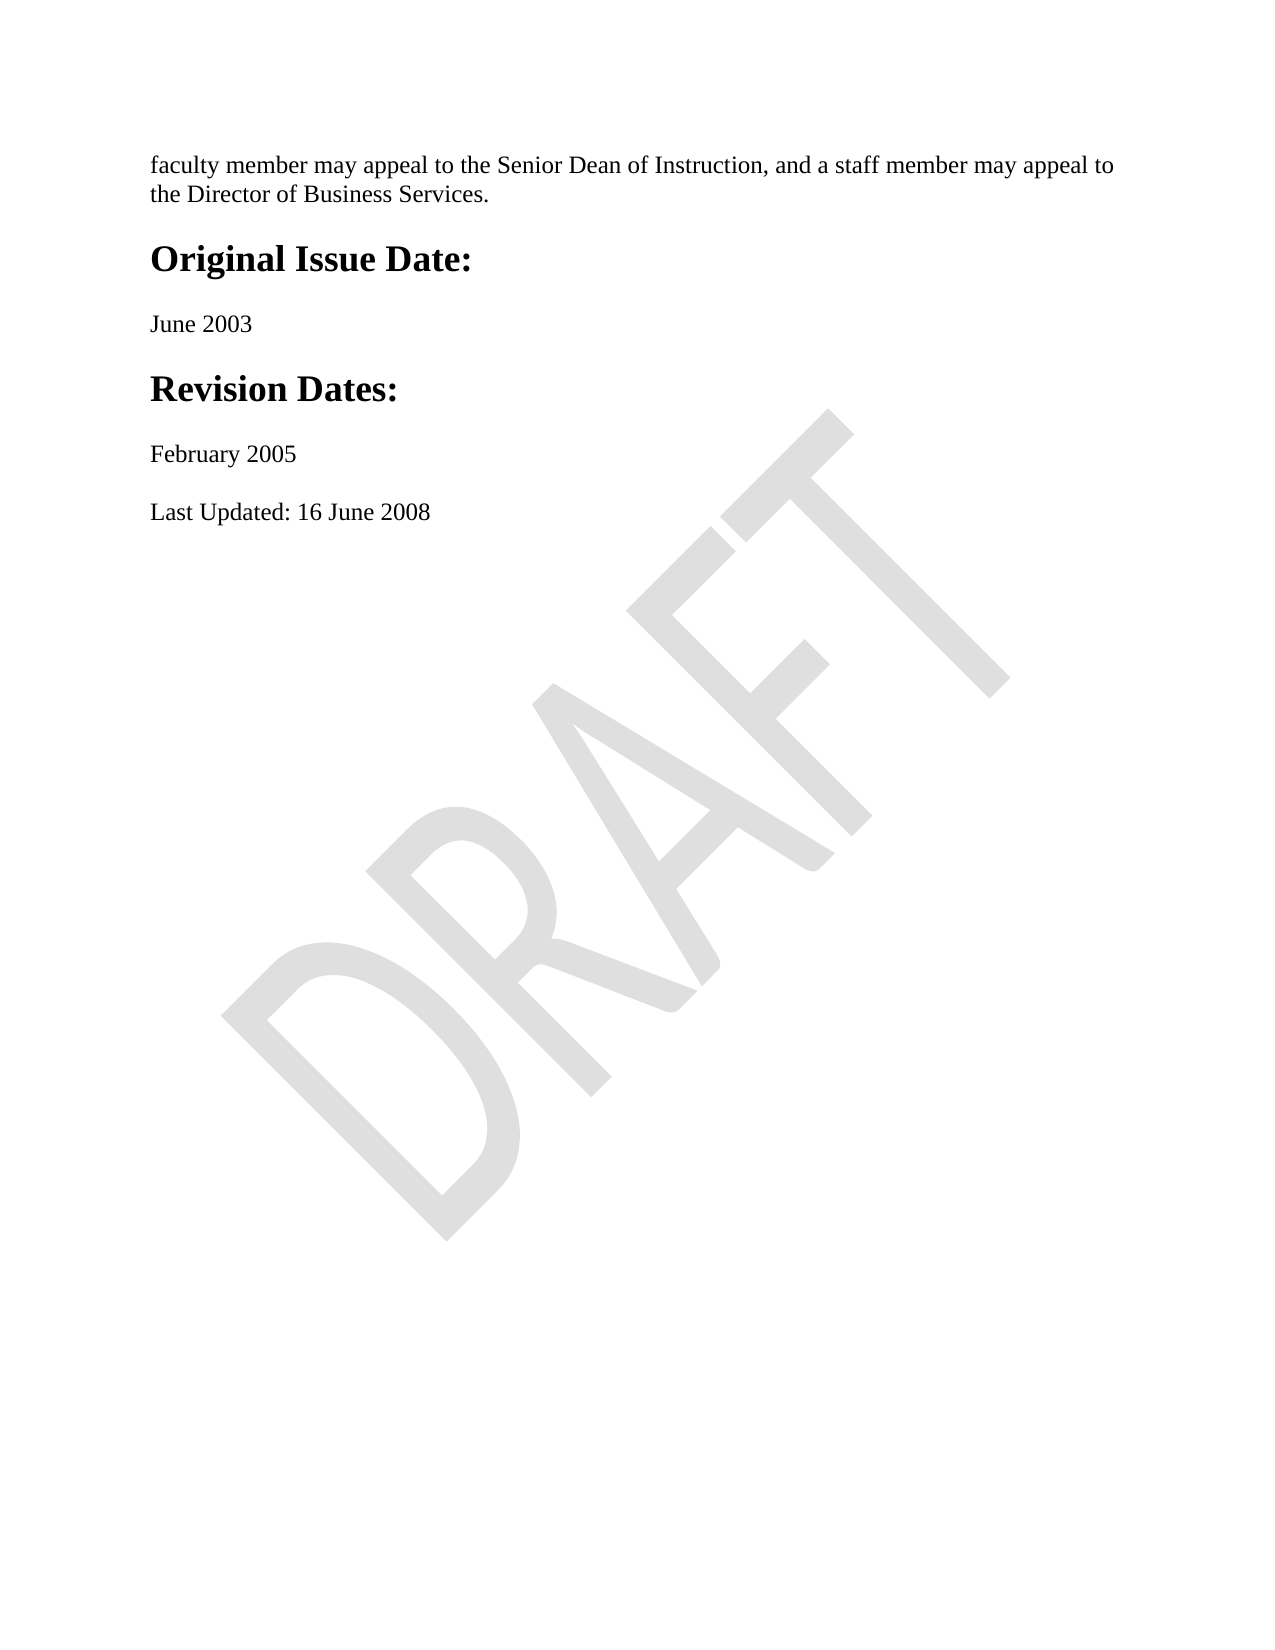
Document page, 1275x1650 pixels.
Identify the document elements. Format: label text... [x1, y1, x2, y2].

text Last Updated: 16 June 2008 [150, 497, 1125, 526]
text June 2003 [150, 309, 1125, 338]
text Original Issue Date: [150, 237, 1125, 280]
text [150, 150, 1125, 207]
text Revision Dates: [150, 367, 1125, 410]
text February 2005 [150, 439, 1125, 468]
